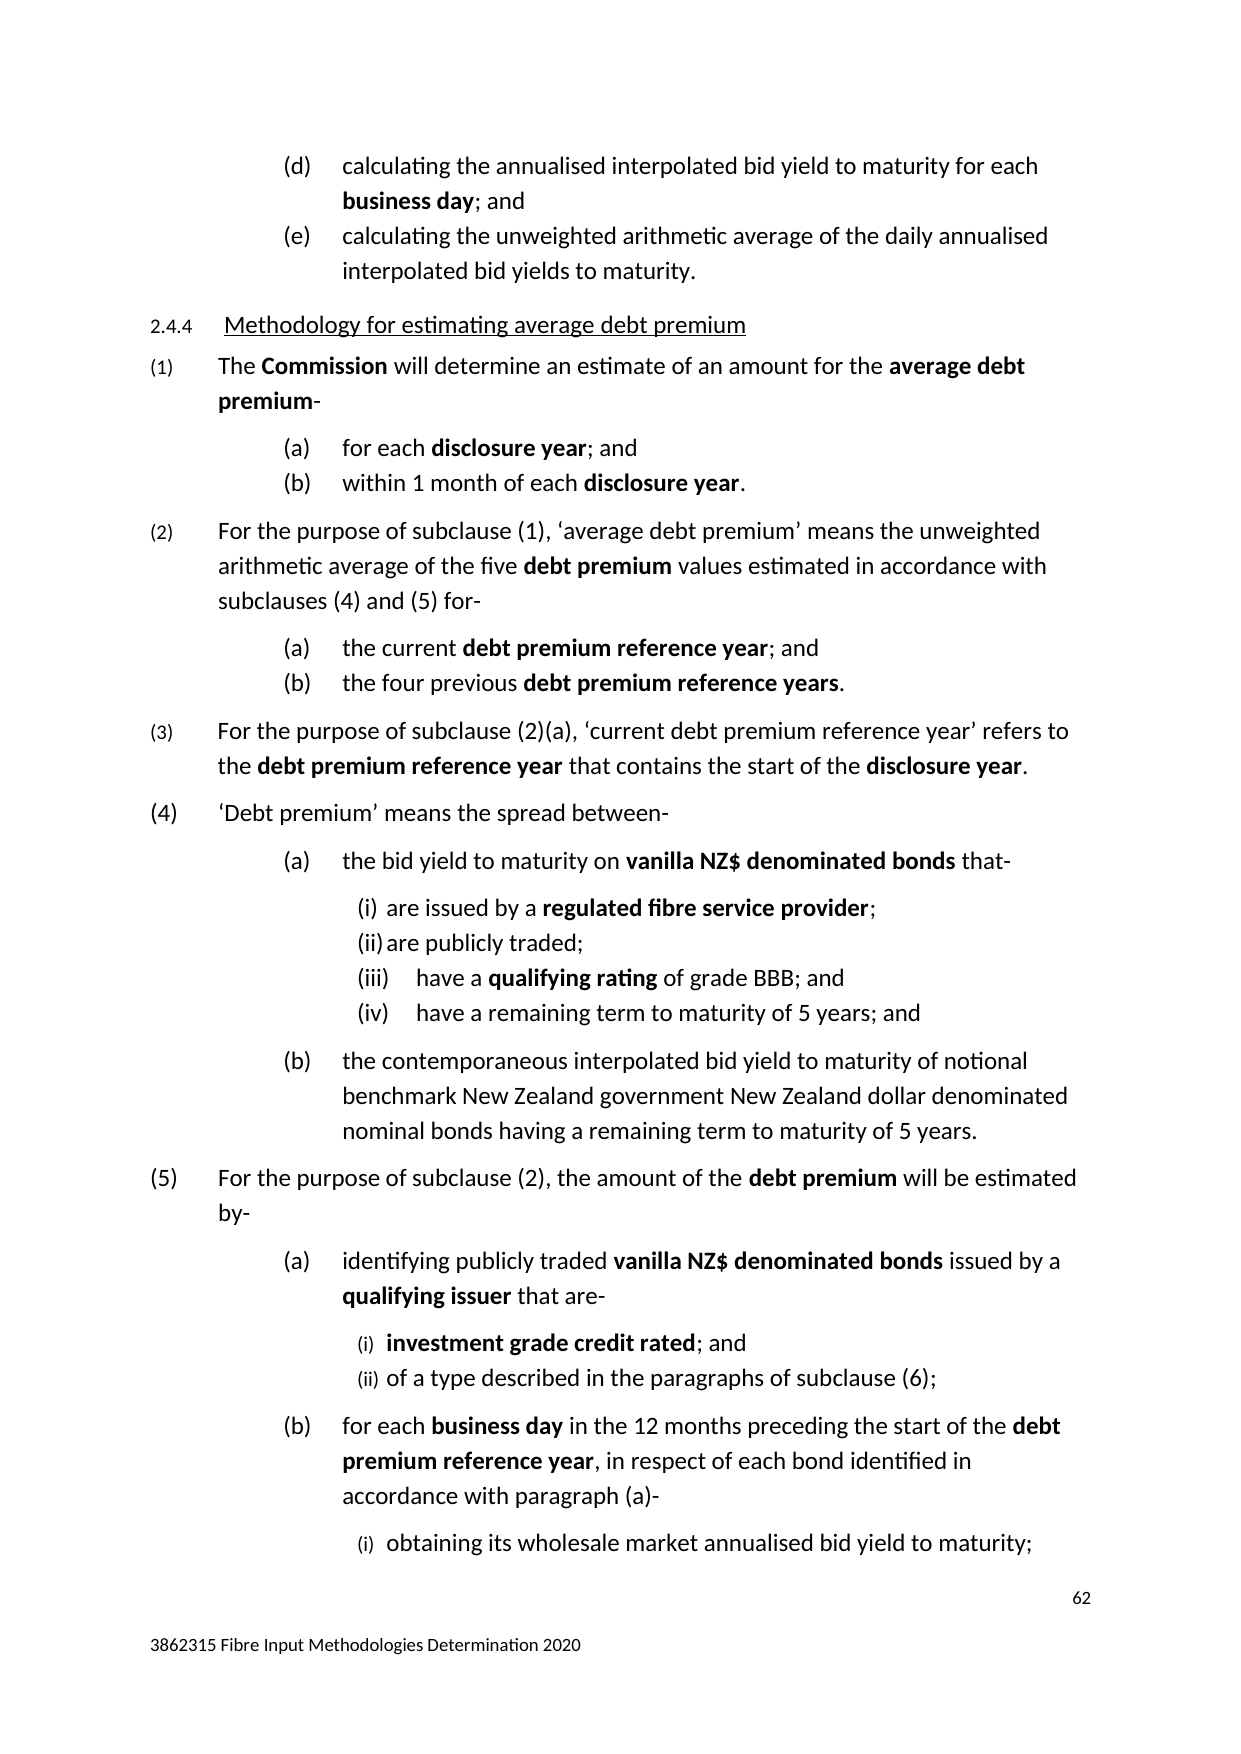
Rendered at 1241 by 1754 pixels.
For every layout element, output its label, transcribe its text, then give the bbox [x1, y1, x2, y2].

subtitle The Commission will determine an estimate of an amount for the average debt premium- [150, 350, 1090, 416]
subtitle the bid yield to maturity on vanilla NZ$ denominated bonds that- [283, 845, 1090, 876]
subtitle within 1 month of each disclosure year. [283, 467, 1090, 498]
subtitle For the purpose of subclause (2), the amount of the debt premium will be estimated by- [150, 1162, 1090, 1228]
subtitle calculating the annualised interpolated bid yield to maturity for each business day; and [283, 150, 1090, 216]
subtitle identifying publicly traded vanilla NZ$ denominated bonds issued by a qualifying issuer that are- [283, 1245, 1090, 1311]
subtitle the four previous debt premium reference years. [283, 667, 1090, 698]
subtitle for each disclosure year; and [283, 432, 1090, 463]
subtitle are issued by a regulated fibre service provider; [357, 892, 1090, 923]
subtitle investment grade credit rated; and [357, 1327, 1090, 1358]
subtitle ‘Debt premium’ means the spread between- [150, 797, 1090, 828]
subtitle obtaining its wholesale market annualised bid yield to maturity; [357, 1527, 1090, 1558]
subtitle the current debt premium reference year; and [283, 632, 1090, 663]
subtitle calculating the unweighted arithmetic average of the daily annualised interpolated bid yields to maturity. [283, 220, 1090, 286]
subtitle of a type described in the paragraphs of subclause (6); [357, 1362, 1090, 1393]
subtitle For the purpose of subclause (1), ‘average debt premium’ means the unweighted arithmetic average of the five debt premium values estimated in accordance with subclauses (4) and (5) for- [150, 515, 1090, 616]
subtitle have a qualifying rating of grade BBB; and [357, 962, 1090, 993]
subtitle For the purpose of subclause (2)(a), ‘current debt premium reference year’ refers to the debt premium reference year that contains the start of the disclosure year. [150, 715, 1090, 781]
subtitle are publicly traded; [357, 927, 1090, 958]
subtitle have a remaining term to maturity of 5 years; and [357, 997, 1090, 1028]
subtitle for each business day in the 12 months preceding the start of the debt premium reference year, in respect of each bond identified in accordance with paragraph (a)- [283, 1410, 1090, 1511]
subtitle Methodology for estimating average debt premium [150, 309, 1090, 339]
subtitle the contemporaneous interpolated bid yield to maturity of notional benchmark New Zealand government New Zealand dollar denominated nominal bonds having a remaining term to maturity of 5 years. [283, 1045, 1090, 1146]
